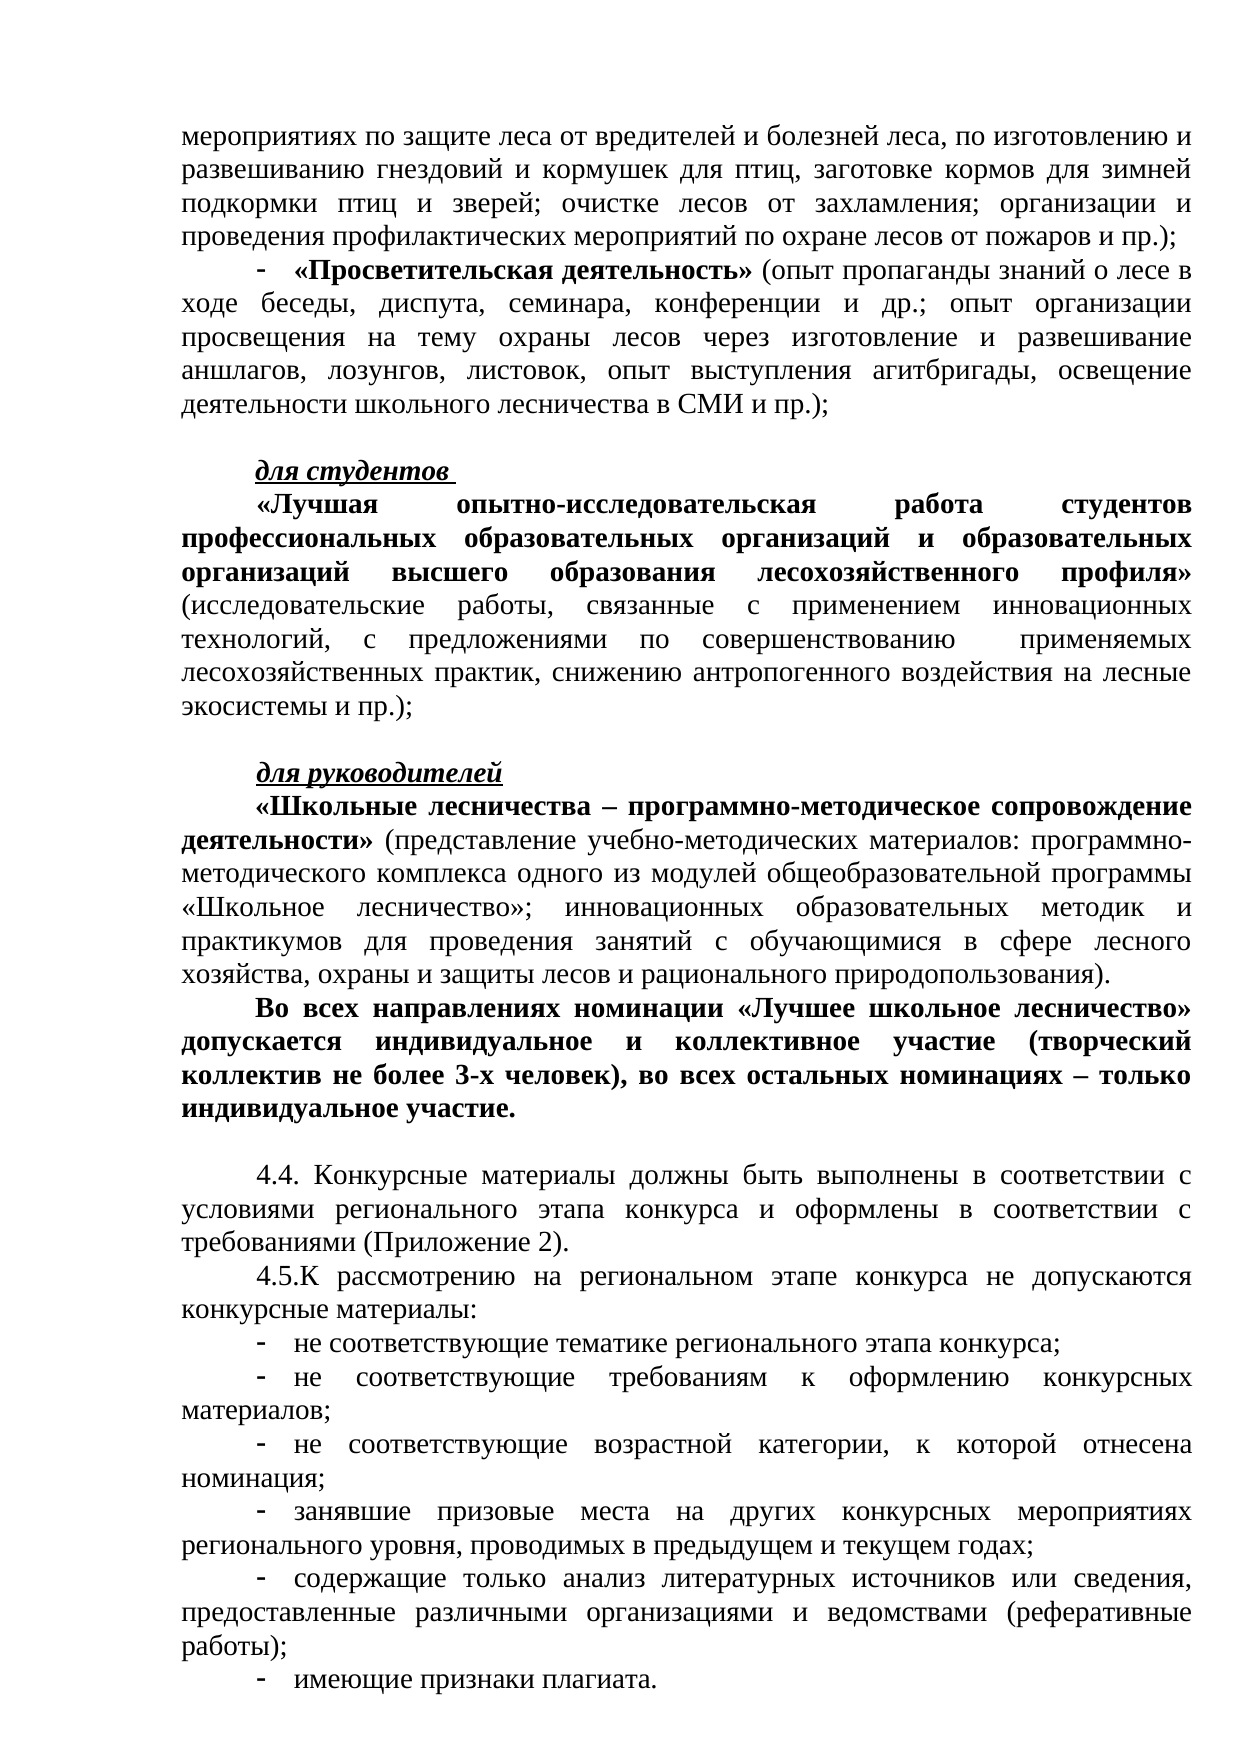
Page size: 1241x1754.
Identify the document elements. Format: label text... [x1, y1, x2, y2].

list имеющие признаки плагиата. [181, 1661, 1193, 1695]
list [181, 118, 1193, 252]
list не соответствующие тематике регионального этапа конкурса; [256, 1325, 1193, 1359]
list «Просветительская деятельность» (опыт пропаганды знаний о лесе в ходе беседы, диспута, семинара, конференции и др.; опыт организации просвещения на тему охраны лесов через изготовление и развешивание аншлагов, лозунгов, листовок, опыт выступления агитбригады, освещение деятельности школьного лесничества в СМИ и пр.); [181, 252, 1193, 419]
list занявшие призовые места на других конкурсных мероприятиях регионального уровня, проводимых в предыдущем и текущем годах; [181, 1493, 1193, 1560]
text для студентов [255, 453, 1193, 487]
list не соответствующие возрастной категории, к которой отнесена номинация; [181, 1426, 1193, 1493]
text 4.5.К рассмотрению на региональном этапе конкурса не допускаются конкурсные материалы: [181, 1258, 1193, 1325]
text для руководителей [181, 755, 1193, 788]
list содержащие только анализ литературных источников или сведения, предоставленные различными организациями и ведомствами (реферативные работы); [181, 1560, 1193, 1661]
list не соответствующие требованиям к оформлению конкурсных материалов; [181, 1359, 1193, 1426]
text «Лучшая опытно-исследовательская работа студентов профессиональных образовательных организаций и образовательных организаций высшего образования лесохозяйственного профиля» (исследовательские работы, связанные с применением инновационных технологий, с предложениями по совершенствованию применяемых лесохозяйственных практик, снижению антропогенного воздействия на лесные экосистемы и пр.); [181, 487, 1193, 721]
text 4.4. Конкурсные материалы должны быть выполнены в соответствии с условиями регионального этапа конкурса и оформлены в соответствии с требованиями (Приложение 2). [181, 1157, 1193, 1258]
text Во всех направлениях номинации «Лучшее школьное лесничество» допускается индивидуальное и коллективное участие (творческий коллектив не более 3-х человек), во всех остальных номинациях – только индивидуальное участие. [181, 990, 1193, 1124]
text «Школьные лесничества – программно-методическое сопровождение деятельности» (представление учебно-методических материалов: программно-методического комплекса одного из модулей общеобразовательной программы «Школьное лесничество»; инновационных образовательных методик и практикумов для проведения занятий с обучающимися в сфере лесного хозяйства, охраны и защиты лесов и рационального природопользования). [181, 788, 1193, 990]
